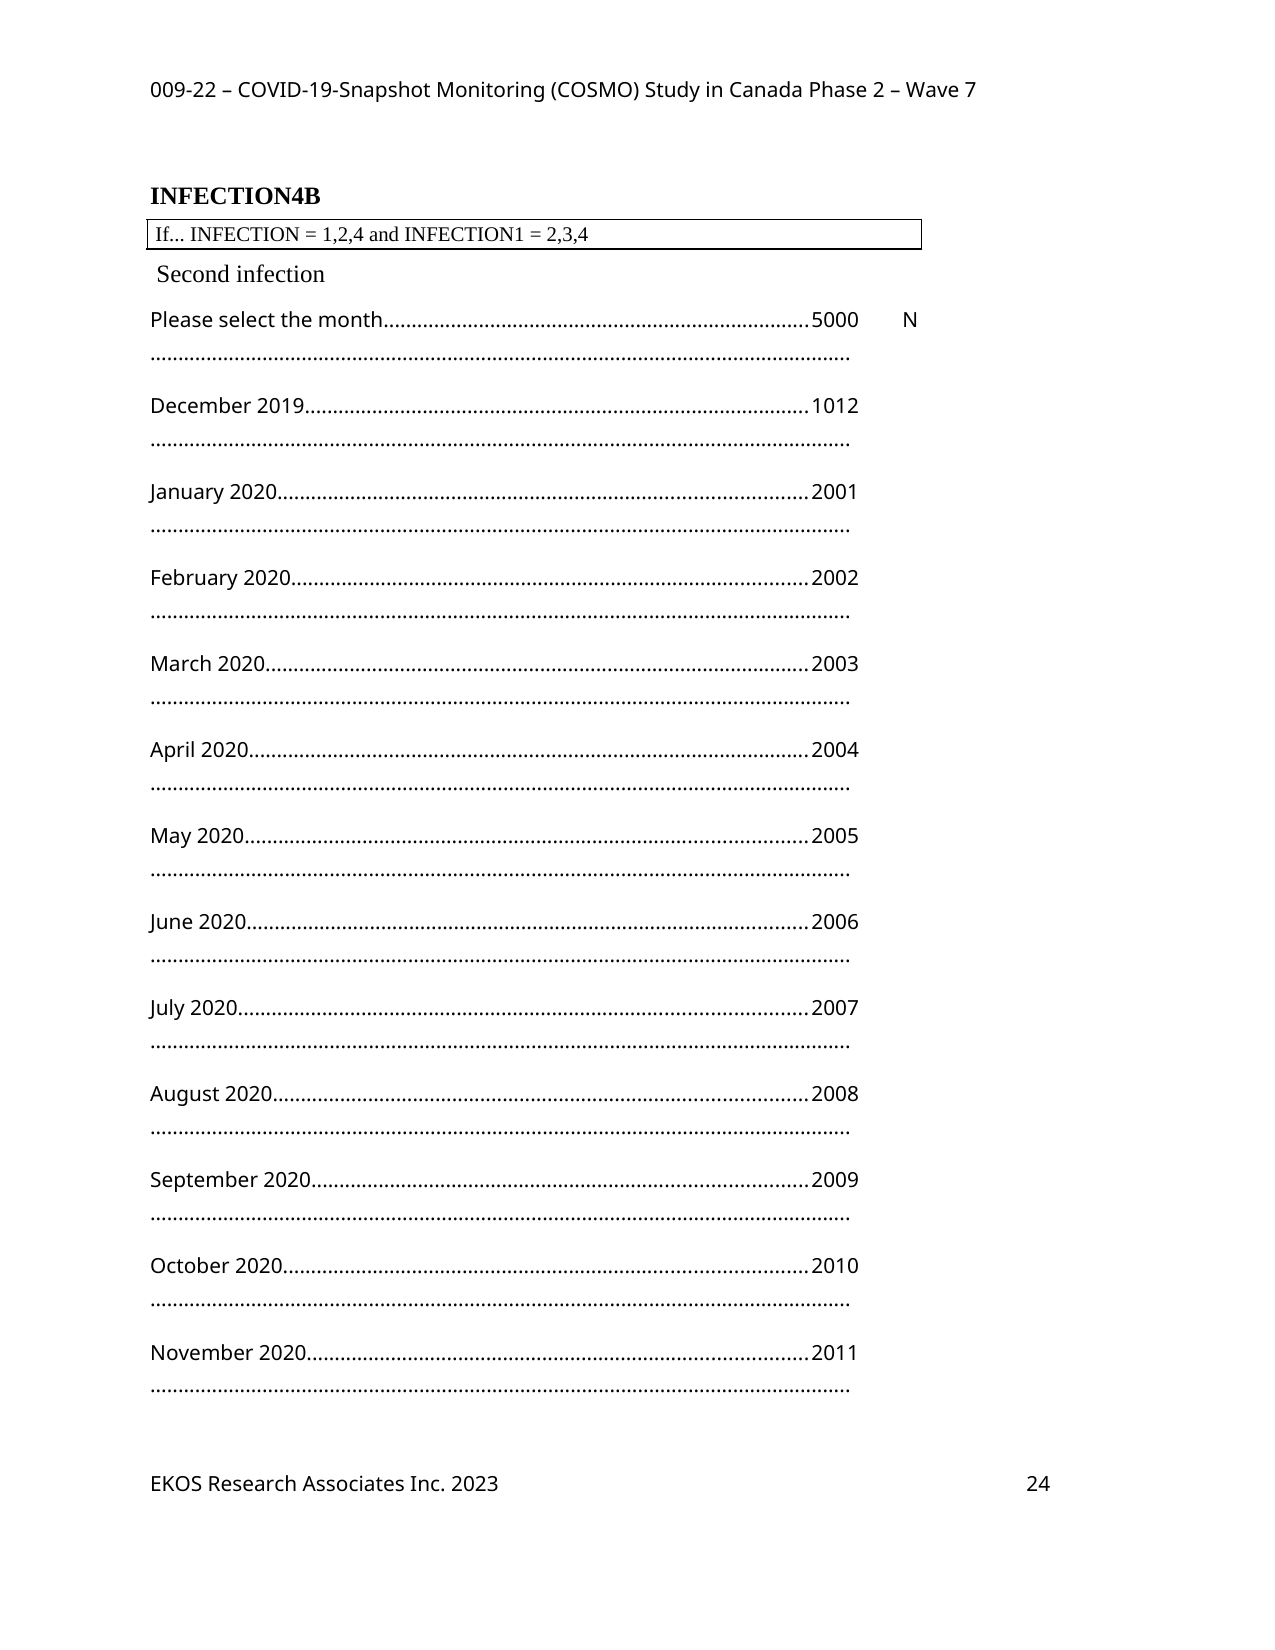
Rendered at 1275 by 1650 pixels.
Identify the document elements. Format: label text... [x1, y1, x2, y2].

text August 2020 2008 [150, 1079, 906, 1141]
text November 2020 2011 [150, 1338, 906, 1399]
text May 2020 2005 [150, 821, 906, 882]
text INFECTION4B [150, 181, 1125, 210]
text September 2020 2009 [150, 1166, 906, 1227]
text If... INFECTION = 1,2,4 and INFECTION1 = 2,3,4 [148, 220, 921, 248]
text July 2020 2007 [150, 993, 906, 1054]
text February 2020 2002 [150, 563, 906, 624]
text March 2020 2003 [150, 649, 906, 710]
text October 2020 2010 [150, 1252, 906, 1313]
text Second infection [150, 259, 1125, 288]
text June 2020 2006 [150, 907, 906, 968]
text January 2020 2001 [150, 477, 906, 538]
text April 2020 2004 [150, 735, 906, 796]
text Please select the month 5000 N [150, 305, 906, 366]
text December 2019 1012 [150, 391, 906, 452]
